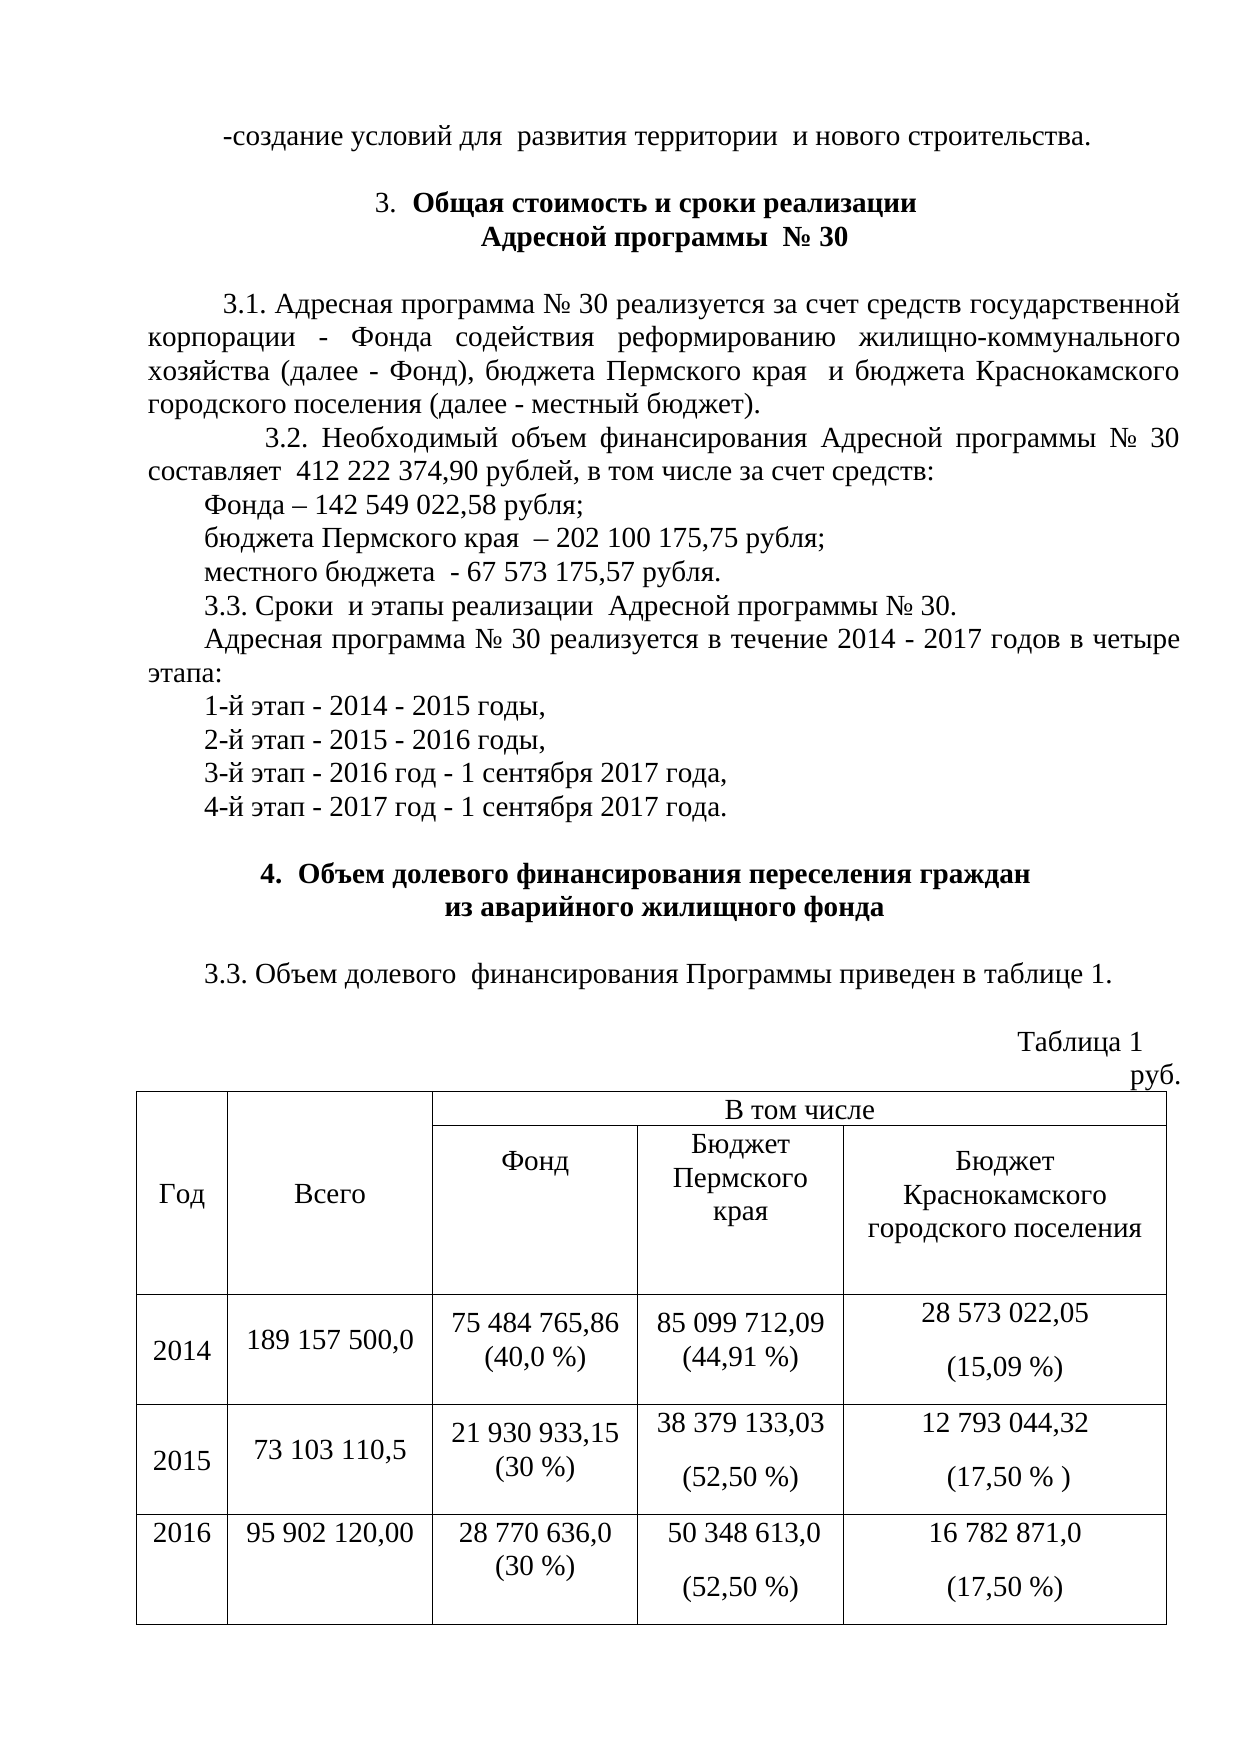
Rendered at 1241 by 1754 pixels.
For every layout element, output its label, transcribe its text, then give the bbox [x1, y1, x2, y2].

text Адресная программа № 30 реализуется в течение 2014 - 2017 годов в четыре этапа: [148, 621, 1181, 688]
text 3.3. Объем долевого финансирования Программы приведен в таблице 1. [148, 957, 1181, 990]
text Адресной программы № 30 [148, 219, 1181, 252]
text 1-й этап - 2014 - 2015 годы, [148, 688, 1181, 722]
table_cell 21 930 933,15 (30 %) [433, 1405, 637, 1514]
table_header Всего [228, 1092, 432, 1294]
text 2-й этап - 2015 - 2016 годы, [148, 722, 1181, 755]
list Объем долевого финансирования переселения граждан [110, 856, 1181, 889]
table_header В том числе [433, 1092, 1166, 1125]
table_cell 12 793 044,32 (17,50 % ) [844, 1405, 1166, 1514]
list Общая стоимость и сроки реализации [110, 185, 1181, 219]
text 3.1. Адресная программа № 30 реализуется за счет средств государственной корпорации - Фонда содействия реформированию жилищно-коммунального хозяйства (далее - Фонд), бюджета Пермского края и бюджета Краснокамского городского поселения (далее - местный бюджет). [148, 286, 1181, 420]
table_cell 2014 [137, 1295, 227, 1404]
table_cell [638, 1515, 843, 1623]
text 3.3. Сроки и этапы реализации Адресной программы № 30. [148, 588, 1181, 621]
text руб. [148, 1057, 1181, 1091]
text Таблица 1 [148, 1024, 1181, 1057]
table_cell 189 157 500,0 [228, 1295, 432, 1404]
table_cell 38 379 133,03 (52,50 %) [638, 1405, 843, 1514]
text из аварийного жилищного фонда [148, 889, 1181, 923]
table_cell 28 770 636,0 (30 %) [433, 1515, 637, 1623]
text -создание условий для развития территории и нового строительства. [148, 118, 1181, 152]
table_cell 95 902 120,00 [228, 1515, 432, 1623]
text 4-й этап - 2017 год - 1 сентября 2017 года. [148, 789, 1181, 822]
text 3-й этап - 2016 год - 1 сентября 2017 года, [148, 755, 1181, 789]
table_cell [844, 1515, 1166, 1623]
table_cell 75 484 765,86 (40,0 %) [433, 1295, 637, 1404]
text 3.2. Необходимый объем финансирования Адресной программы № 30 составляет 412 222 374,90 рублей, в том числе за счет средств: [148, 420, 1181, 487]
table_cell Бюджет Краснокамского городского поселения [844, 1126, 1166, 1294]
table_cell Фонд [433, 1126, 637, 1294]
text бюджета Пермского края – 202 100 175,75 рубля; [148, 521, 1181, 554]
table_cell Бюджет Пермского края [638, 1126, 843, 1294]
table_cell 28 573 022,05 (15,09 %) [844, 1295, 1166, 1404]
table_cell 73 103 110,5 [228, 1405, 432, 1514]
table_cell 2016 [137, 1515, 227, 1623]
table_cell 2015 [137, 1405, 227, 1514]
text местного бюджета - 67 573 175,57 рубля. [148, 554, 1181, 588]
text Фонда – 142 549 022,58 рубля; [148, 487, 1181, 521]
table_cell 85 099 712,09 (44,91 %) [638, 1295, 843, 1404]
table_header Год [137, 1092, 227, 1294]
